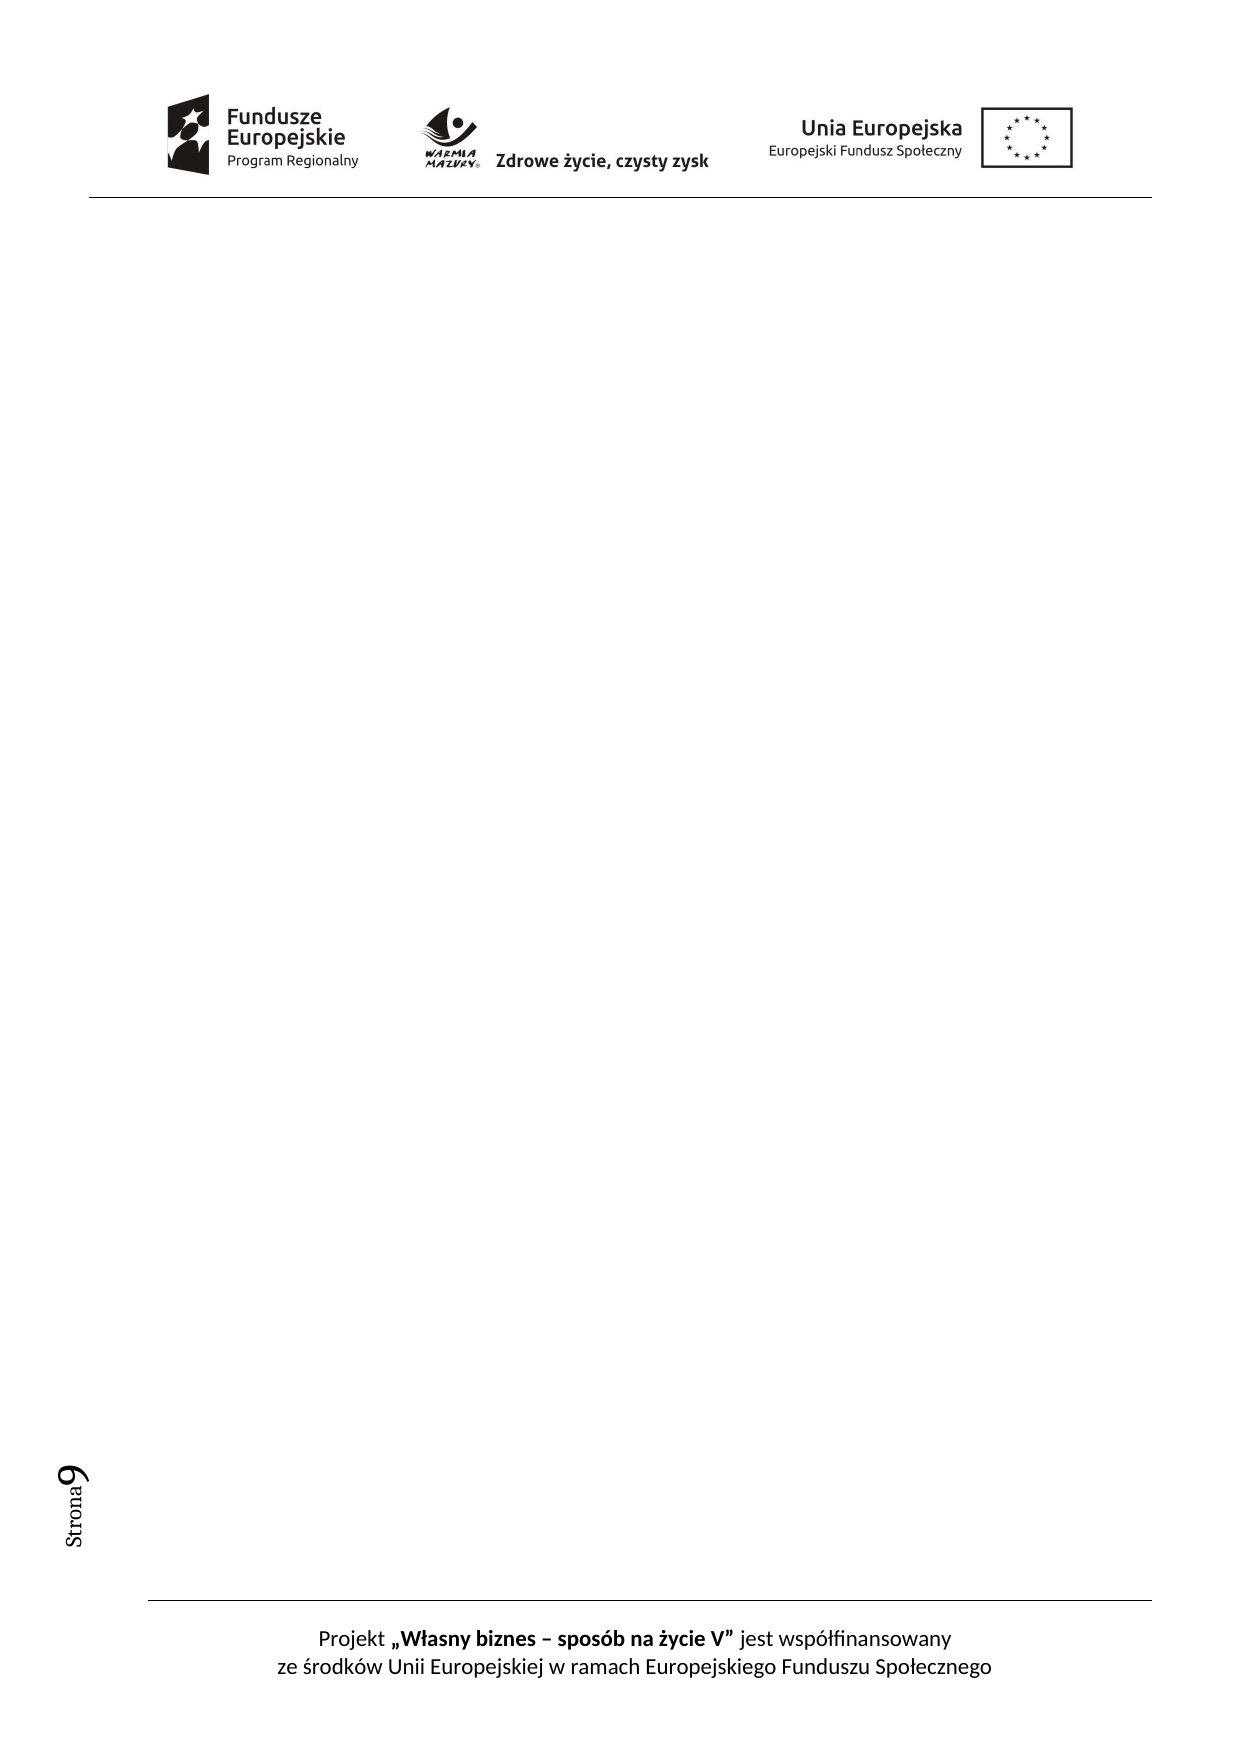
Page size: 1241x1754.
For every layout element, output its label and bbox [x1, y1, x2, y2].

picture [147, 73, 1093, 195]
